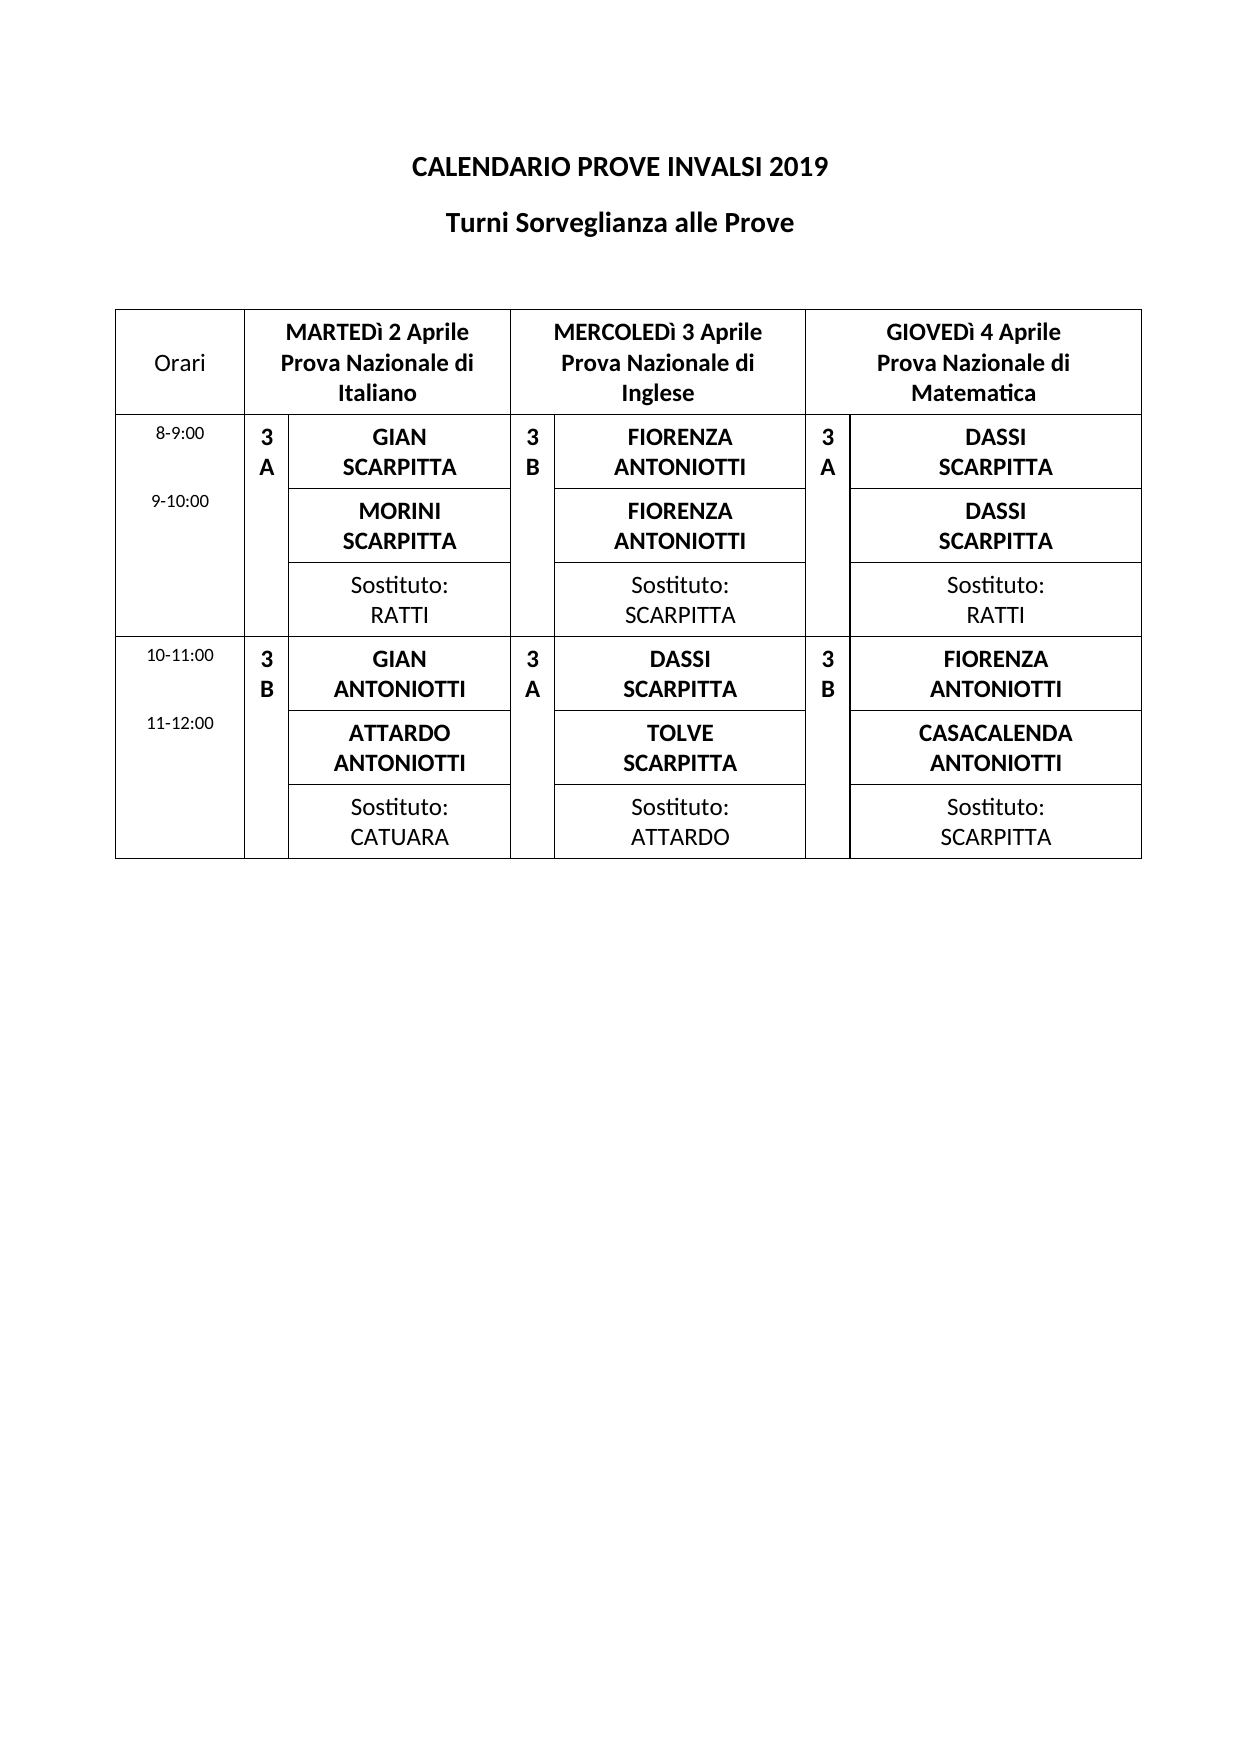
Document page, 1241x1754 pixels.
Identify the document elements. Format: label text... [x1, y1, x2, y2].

table_cell MORINI SCARPITTA [289, 489, 510, 562]
table_cell TOLVE SCARPITTA [555, 711, 805, 784]
table_cell Sostituto: ATTARDO [555, 785, 805, 858]
table_cell FIORENZA ANTONIOTTI [851, 637, 1141, 710]
table_header GIOVEDì 4 Aprile Prova Nazionale di Matematica [806, 310, 1141, 414]
table_cell 10-11:00 11-12:00 [116, 637, 244, 858]
table_cell GIAN SCARPITTA [289, 415, 510, 488]
table_cell DASSI SCARPITTA [851, 415, 1141, 488]
table_cell Sostituto: SCARPITTA [851, 785, 1141, 858]
table_cell 3 A [806, 415, 849, 636]
table_cell 3 A [511, 637, 554, 858]
table_cell Sostituto: SCARPITTA [555, 563, 805, 636]
table_cell 3 B [245, 637, 288, 858]
text Turni Sorveglianza alle Prove [118, 204, 1122, 240]
table_cell FIORENZA ANTONIOTTI [555, 415, 805, 488]
table_cell Sostituto: CATUARA [289, 785, 510, 858]
table_cell FIORENZA ANTONIOTTI [555, 489, 805, 562]
table_header MARTEDì 2 Aprile Prova Nazionale di Italiano [245, 310, 510, 414]
table_cell DASSI SCARPITTA [555, 637, 805, 710]
table_cell 8-9:00 9-10:00 [116, 415, 244, 636]
table_cell 3 B [806, 637, 849, 858]
table_cell GIAN ANTONIOTTI [289, 637, 510, 710]
table_cell Sostituto: RATTI [289, 563, 510, 636]
table_header Orari [116, 310, 244, 414]
table_cell ATTARDO ANTONIOTTI [289, 711, 510, 784]
text CALENDARIO PROVE INVALSI 2019 [118, 148, 1122, 183]
table_cell Sostituto: RATTI [851, 563, 1141, 636]
table_header MERCOLEDì 3 Aprile Prova Nazionale di Inglese [511, 310, 805, 414]
table_cell 3 B [511, 415, 554, 636]
table_cell CASACALENDA ANTONIOTTI [851, 711, 1141, 784]
table_cell DASSI SCARPITTA [851, 489, 1141, 562]
table_cell 3 A [245, 415, 288, 636]
